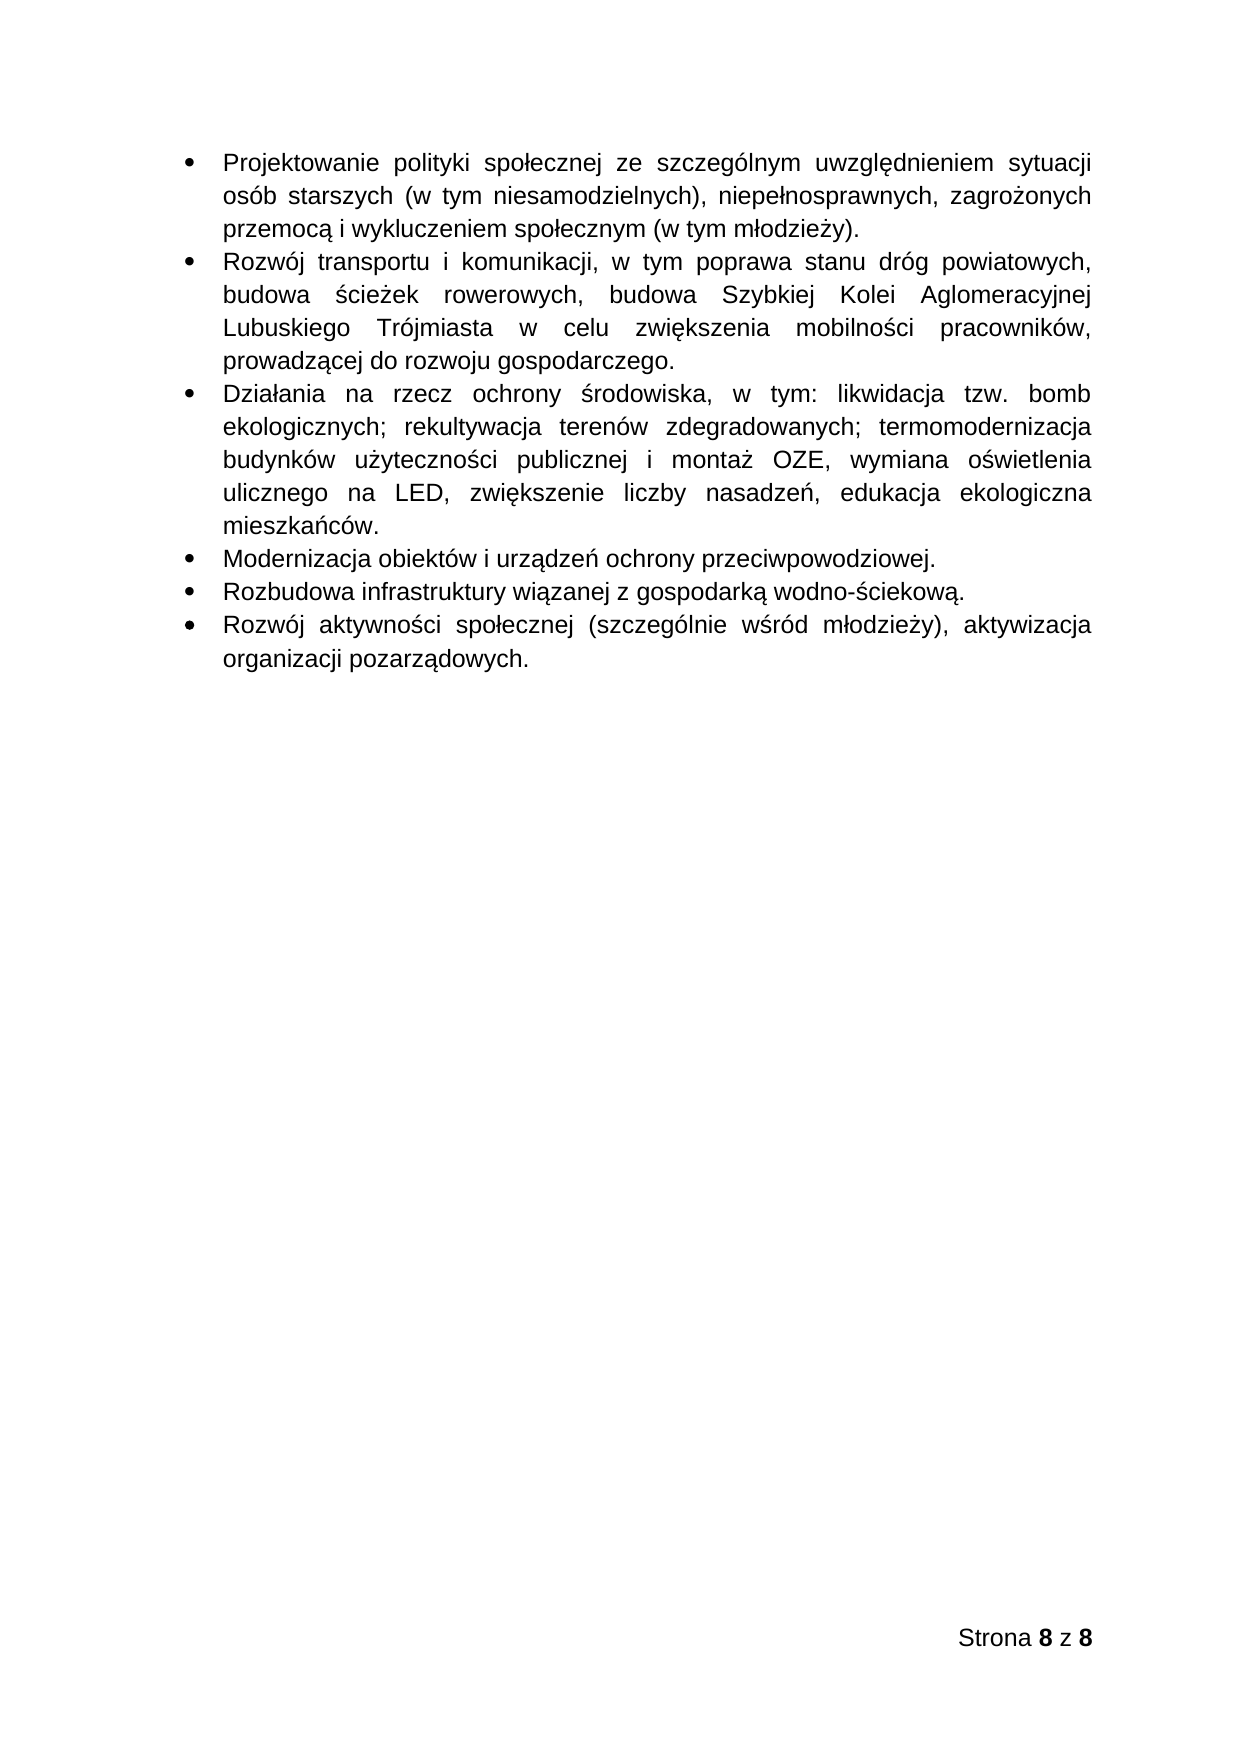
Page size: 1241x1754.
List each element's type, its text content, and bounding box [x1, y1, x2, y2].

list Rozwój transportu i komunikacji, w tym poprawa stanu dróg powiatowych, budowa ścieżek rowerowych, budowa Szybkiej Kolei Aglomeracyjnej Lubuskiego Trójmiasta w celu zwiększenia mobilności pracowników, prowadzącej do rozwoju gospodarczego. [185, 247, 1093, 375]
list Działania na rzecz ochrony środowiska, w tym: likwidacja tzw. bomb ekologicznych; rekultywacja terenów zdegradowanych; termomodernizacja budynków użyteczności publicznej i montaż OZE, wymiana oświetlenia ulicznego na LED, zwiększenie liczby nasadzeń, edukacja ekologiczna mieszkańców. [185, 379, 1093, 540]
list Rozbudowa infrastruktury wiązanej z gospodarką wodno-ściekową. [185, 577, 1093, 606]
list Rozwój aktywności społecznej (szczególnie wśród młodzieży), aktywizacja organizacji pozarządowych. [185, 610, 1093, 672]
list Modernizacja obiektów i urządzeń ochrony przeciwpowodziowej. [185, 544, 1093, 573]
list Projektowanie polityki społecznej ze szczególnym uwzględnieniem sytuacji osób starszych (w tym niesamodzielnych), niepełnosprawnych, zagrożonych przemocą i wykluczeniem społecznym (w tym młodzieży). [185, 148, 1093, 242]
